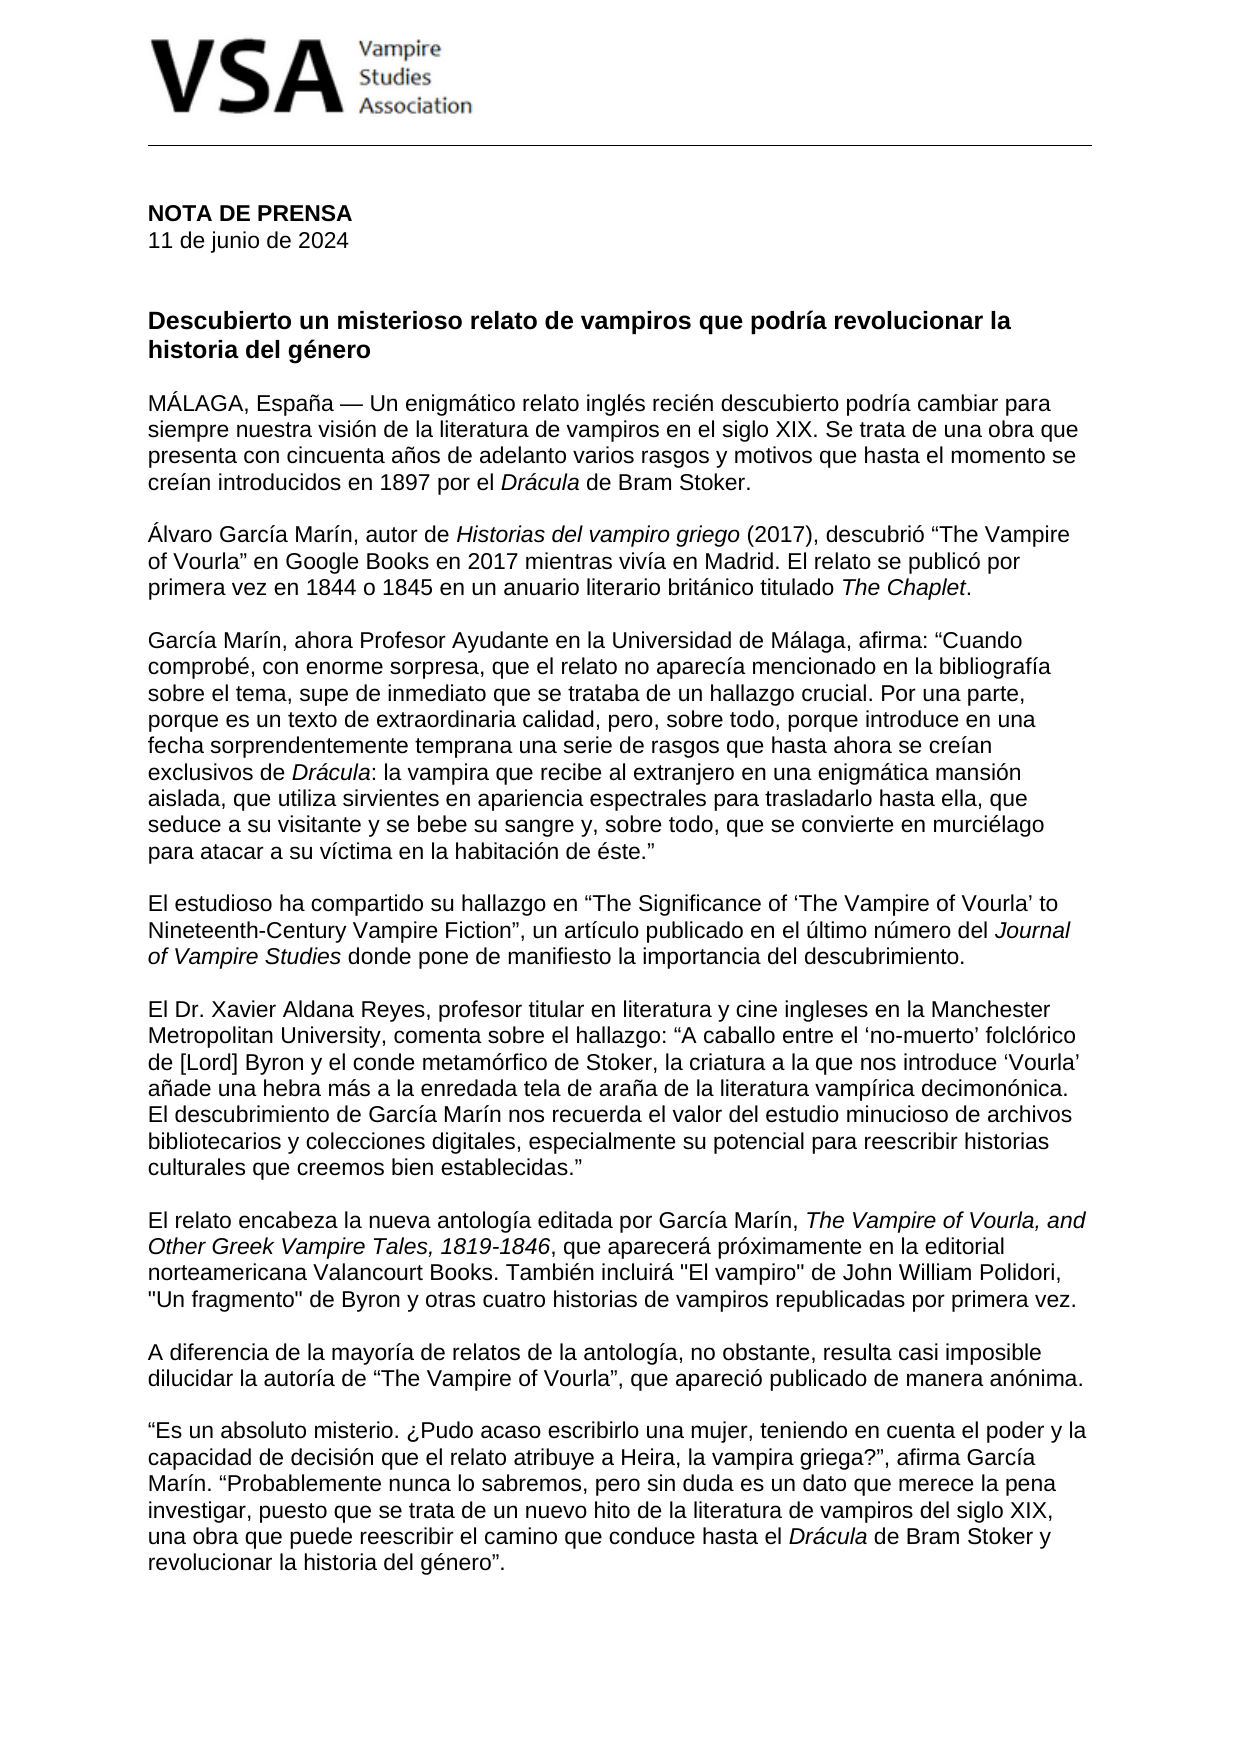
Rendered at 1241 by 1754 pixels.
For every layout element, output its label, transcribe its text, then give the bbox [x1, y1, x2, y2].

text “Es un absoluto misterio. ¿Pudo acaso escribirlo una mujer, teniendo en cuenta el poder y la capacidad de decisión que el relato atribuye a Heira, la vampira griega?”, afirma García Marín. “Probablemente nunca lo sabremos, pero sin duda es un dato que merece la pena investigar, puesto que se trata de un nuevo hito de la literatura de vampiros del siglo XIX, una obra que puede reescribir el camino que conduce hasta el Drácula de Bram Stoker y revolucionar la historia del género”. [148, 1417, 1092, 1576]
text El relato encabeza la nueva antología editada por García Marín, The Vampire of Vourla, and Other Greek Vampire Tales, 1819-1846, que aparecerá próximamente en la editorial norteamericana Valancourt Books. También incluirá "El vampiro" de John William Polidori, "Un fragmento" de Byron y otras cuatro historias de vampiros republicadas por primera vez. [148, 1207, 1092, 1312]
text Descubierto un misterioso relato de vampiros que podría revolucionar la historia del género [148, 306, 1092, 363]
picture [147, 35, 479, 117]
text El estudioso ha compartido su hallazgo en “The Significance of ‘The Vampire of Vourla’ to Nineteenth-Century Vampire Fiction”, un artículo publicado en el último número del Journal of Vampire Studies donde pone de manifiesto la importancia del descubrimiento. [148, 890, 1092, 969]
text A diferencia de la mayoría de relatos de la antología, no obstante, resulta casi imposible dilucidar la autoría de “The Vampire of Vourla”, que apareció publicado de manera anónima. [148, 1338, 1092, 1391]
text NOTA DE PRENSA 11 de junio de 2024 [148, 200, 1092, 253]
text García Marín, ahora Profesor Ayudante en la Universidad de Málaga, afirma: “Cuando comprobé, con enorme sorpresa, que el relato no aparecía mencionado en la bibliografía sobre el tema, supe de inmediato que se trataba de un hallazgo crucial. Por una parte, porque es un texto de extraordinaria calidad, pero, sobre todo, porque introduce en una fecha sorprendentemente temprana una serie de rasgos que hasta ahora se creían exclusivos de Drácula: la vampira que recibe al extranjero en una enigmática mansión aislada, que utiliza sirvientes en apariencia espectrales para trasladarlo hasta ella, que seduce a su visitante y se bebe su sangre y, sobre todo, que se convierte en murciélago para atacar a su víctima en la habitación de éste.” [148, 627, 1092, 864]
text Álvaro García Marín, autor de Historias del vampiro griego (2017), descubrió “The Vampire of Vourla” en Google Books en 2017 mientras vivía en Madrid. El relato se publicó por primera vez en 1844 o 1845 en un anuario literario británico titulado The Chaplet. [148, 521, 1092, 601]
text MÁLAGA, España — Un enigmático relato inglés recién descubierto podría cambiar para siempre nuestra visión de la literatura de vampiros en el siglo XIX. Se trata de una obra que presenta con cincuenta años de adelanto varios rasgos y motivos que hasta el momento se creían introducidos en 1897 por el Drácula de Bram Stoker. [148, 390, 1092, 495]
text El Dr. Xavier Aldana Reyes, profesor titular en literatura y cine ingleses en la Manchester Metropolitan University, comenta sobre el hallazgo: “A caballo entre el ‘no-muerto’ folclórico de [Lord] Byron y el conde metamórfico de Stoker, la criatura a la que nos introduce ‘Vourla’ añade una hebra más a la enredada tela de araña de la literatura vampírica decimonónica. El descubrimiento de García Marín nos recuerda el valor del estudio minucioso de archivos bibliotecarios y colecciones digitales, especialmente su potencial para reescribir historias culturales que creemos bien establecidas.” [148, 996, 1092, 1180]
